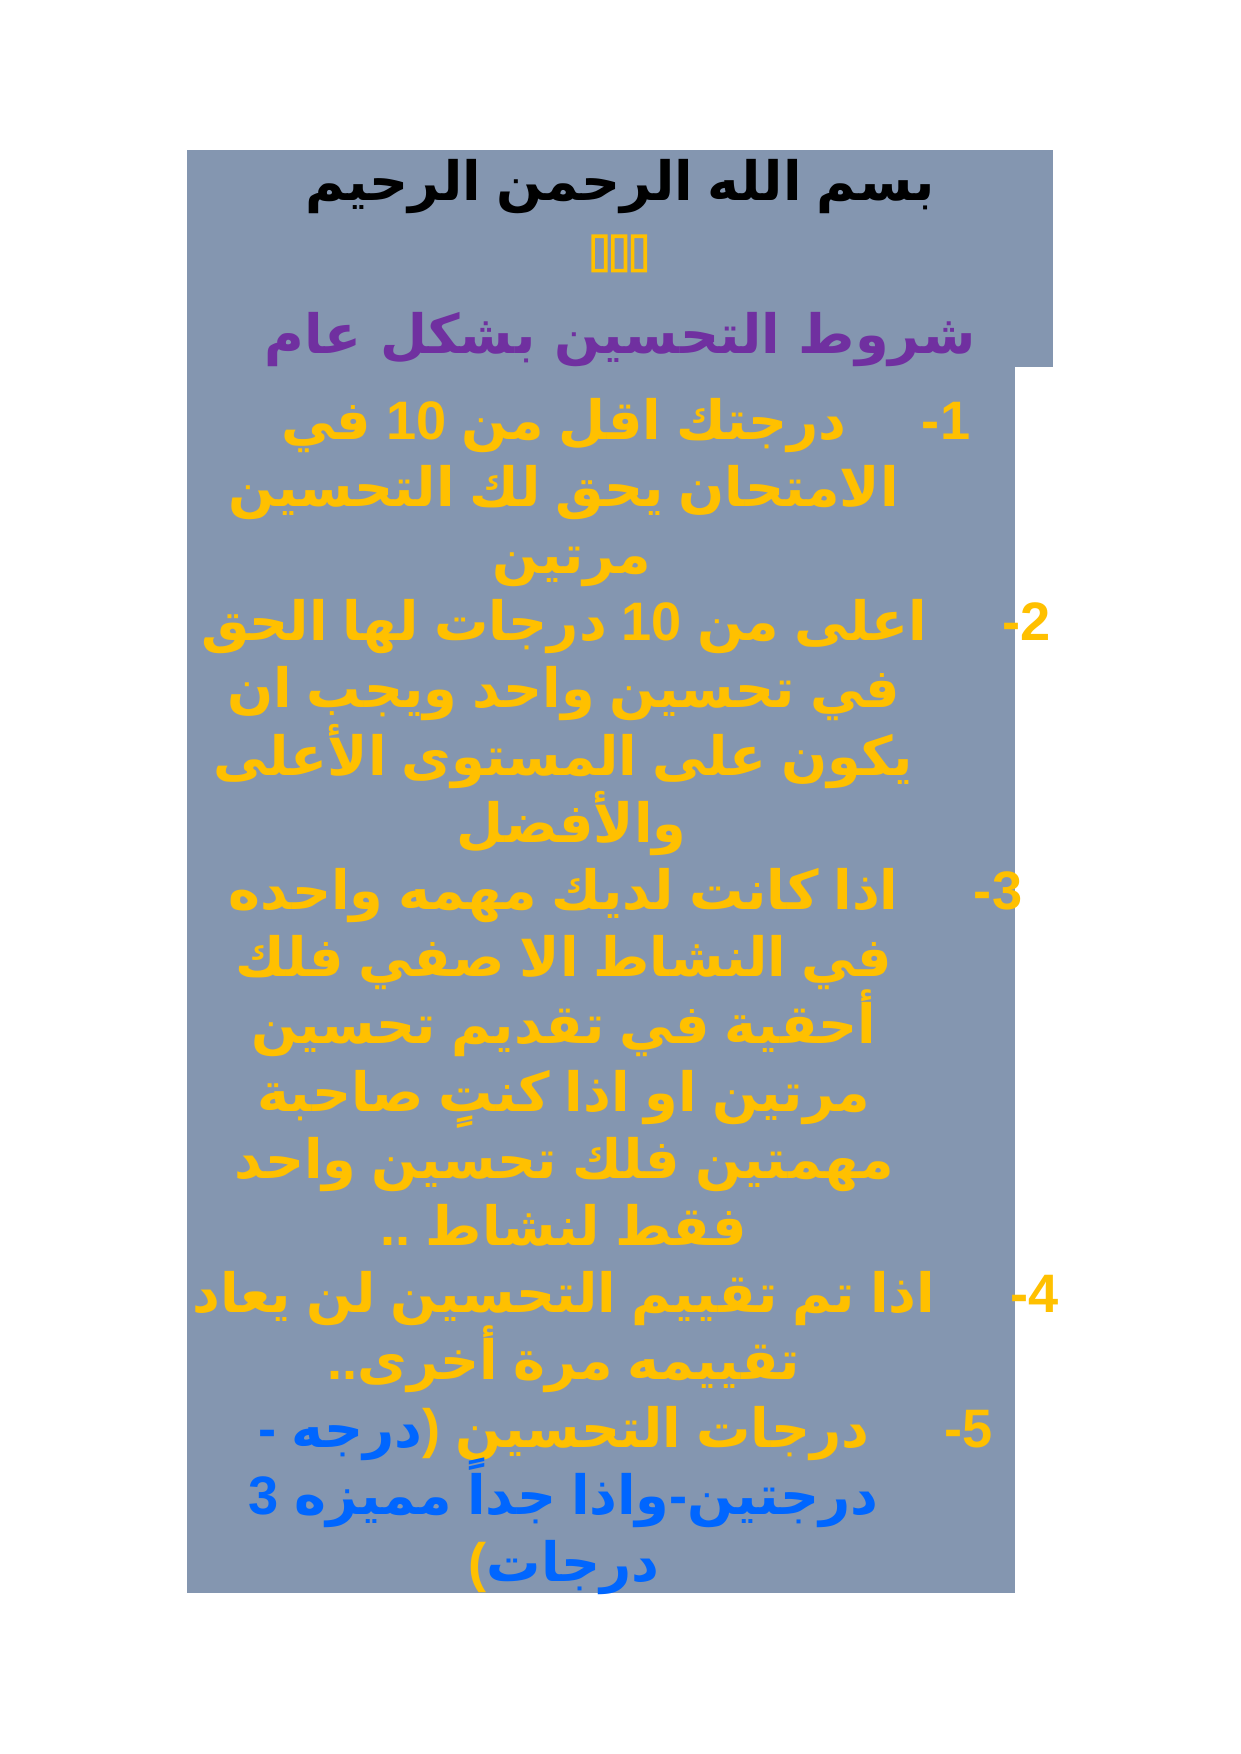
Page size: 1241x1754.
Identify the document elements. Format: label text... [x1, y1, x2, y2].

list اذا كانت لديك مهمه واحده في النشاط الا صفي فلك أحقية في تقديم تحسين مرتين او اذا كنتٍ صاحبة مهمتين فلك تحسين واحد فقط لنشاط .. [187, 859, 1015, 1257]
text شروط التحسين بشكل عام [187, 304, 1053, 367]
list درجتك اقل من 10 في الامتحان يحق لك التحسين مرتين [187, 388, 1015, 585]
list اعلى من 10 درجات لها الحق في تحسين واحد ويجب ان يكون على المستوى الأعلى والأفضل [187, 590, 1015, 854]
list اذا تم تقييم التحسين لن يعاد تقييمه مرة أخرى.. [187, 1262, 1015, 1391]
text بسم الله الرحمن الرحيم [187, 150, 1053, 212]
list درجات التحسين (درجه - درجتين-واذا جداً مميزه 3 درجات) [187, 1396, 1015, 1593]
